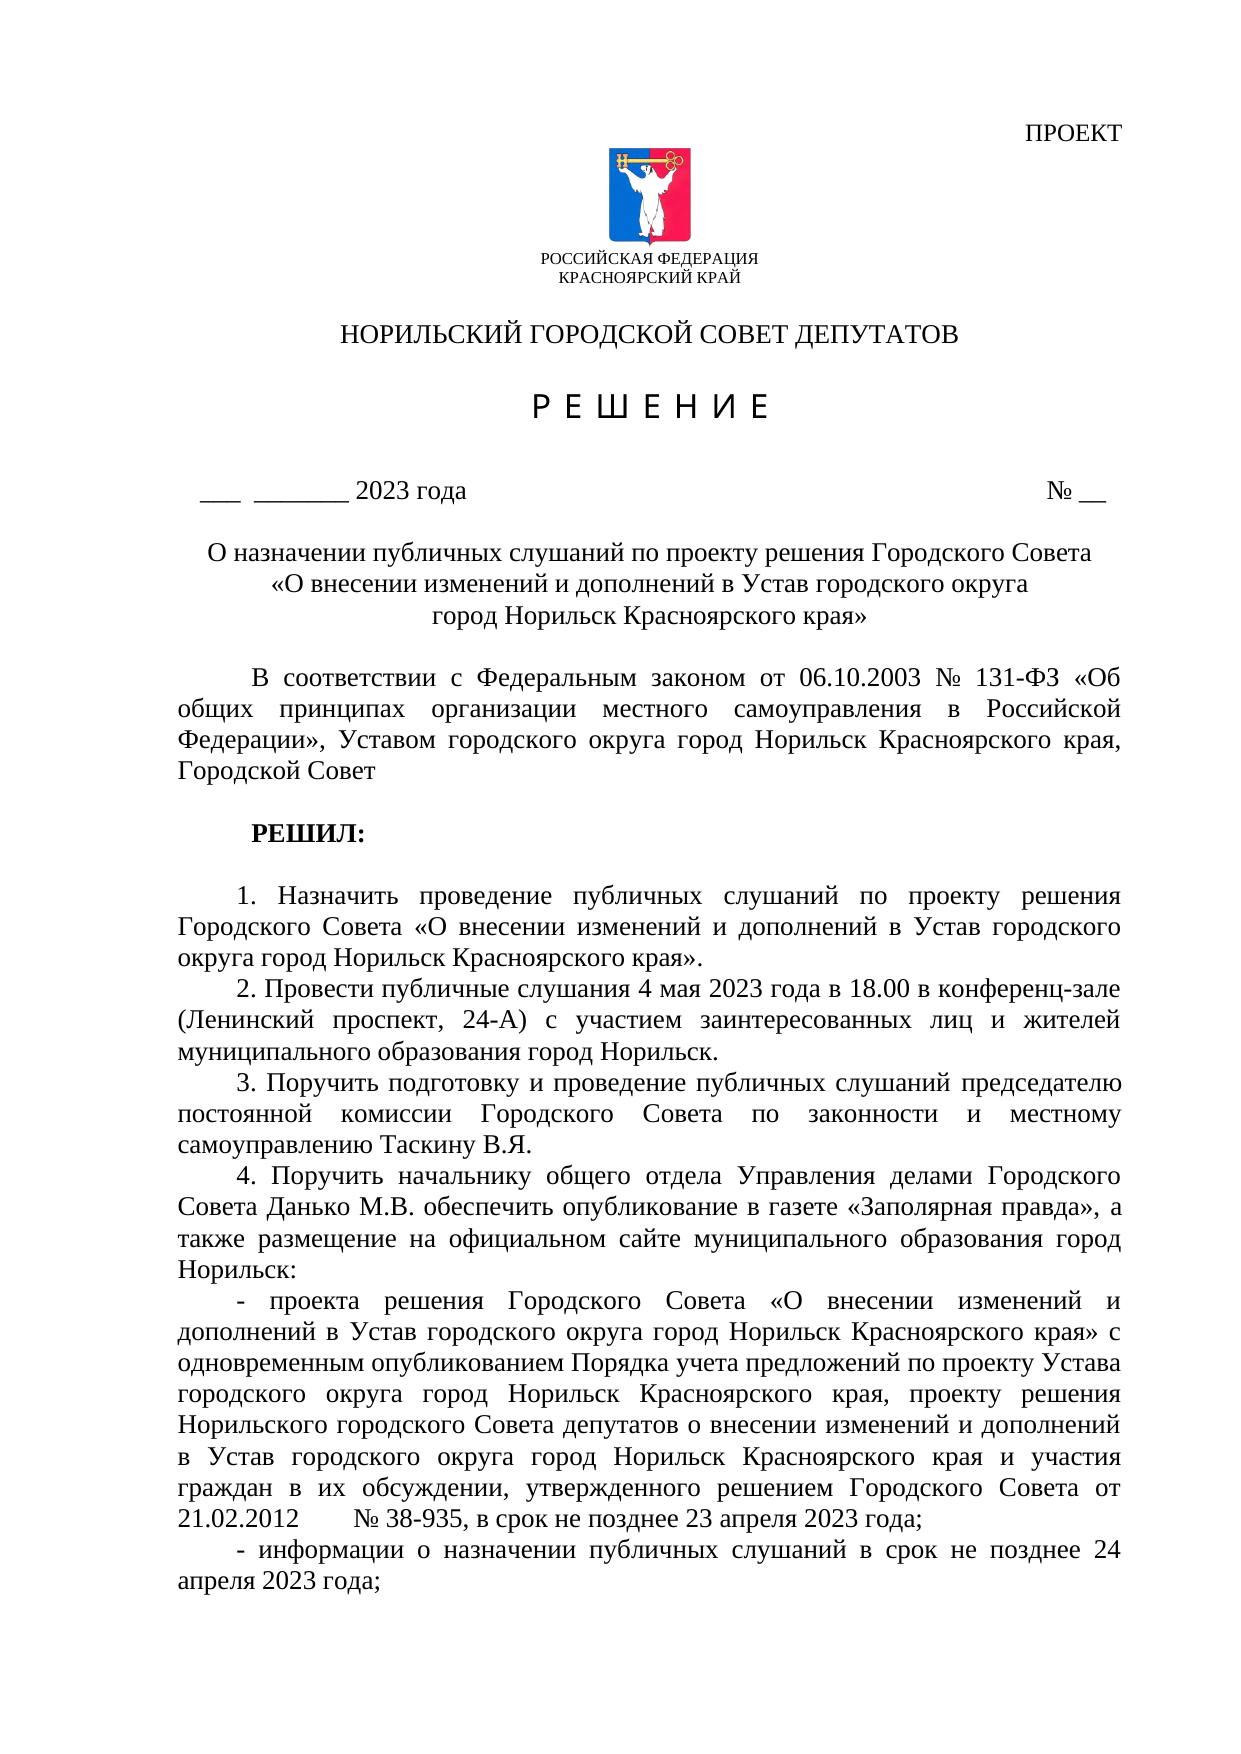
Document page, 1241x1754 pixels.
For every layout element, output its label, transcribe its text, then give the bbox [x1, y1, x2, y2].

text 4. Поручить начальнику общего отдела Управления делами Городского Совета Данько М.В. обеспечить опубликование в газете «Заполярная правда», а также размещение на официальном сайте муниципального образования город Норильск: [177, 1159, 1122, 1284]
picture [607, 146, 693, 249]
text - проекта решения Городского Совета «О внесении изменений и дополнений в Устав городского округа город Норильск Красноярского края» с одновременным опубликованием Порядка учета предложений по проекту Устава городского округа город Норильск Красноярского края, проекту решения Норильского городского Совета депутатов о внесении изменений и дополнений в Устав городского округа город Норильск Красноярского края и участия граждан в их обсуждении, утвержденного решением Городского Совета от 21.02.2012 № 38-935, в срок не позднее 23 апреля 2023 года; [177, 1284, 1122, 1533]
text О назначении публичных слушаний по проекту решения Городского Совета «О внесении изменений и дополнений в Устав городского округа [177, 536, 1122, 599]
text ПРОЕКТ [177, 118, 1122, 147]
table_header ___ _______ 2023 года [189, 474, 657, 505]
text Р Е Ш Е Н И Е [177, 383, 1122, 429]
text КРАСНОЯРСКИЙ КРАЙ [177, 268, 1122, 287]
text РОССИЙСКАЯ ФЕДЕРАЦИЯ [177, 249, 1122, 268]
text - информации о назначении публичных слушаний в срок не позднее 24 апреля 2023 года; [177, 1533, 1122, 1595]
text 1. Назначить проведение публичных слушаний по проекту решения Городского Совета «О внесении изменений и дополнений в Устав городского округа город Норильск Красноярского края». [177, 879, 1122, 972]
table_header № __ [657, 474, 1122, 505]
text город Норильск Красноярского края» [177, 599, 1122, 630]
text 3. Поручить подготовку и проведение публичных слушаний председателю постоянной комиссии Городского Совета по законности и местному самоуправлению Таскину В.Я. [177, 1066, 1122, 1159]
text РЕШИЛ: [177, 817, 1122, 848]
text В соответствии с Федеральным законом от 06.10.2003 № 131-ФЗ «Об общих принципах организации местного самоуправления в Российской Федерации», Уставом городского округа город Норильск Красноярского края, Городской Совет [177, 661, 1122, 786]
text 2. Провести публичные слушания 4 мая 2023 года в 18.00 в конференц-зале (Ленинский проспект, 24-А) с участием заинтересованных лиц и жителей муниципального образования город Норильск. [177, 972, 1122, 1066]
text НОРИЛЬСКИЙ ГОРОДСКОЙ СОВЕТ ДЕПУТАТОВ [177, 318, 1122, 349]
